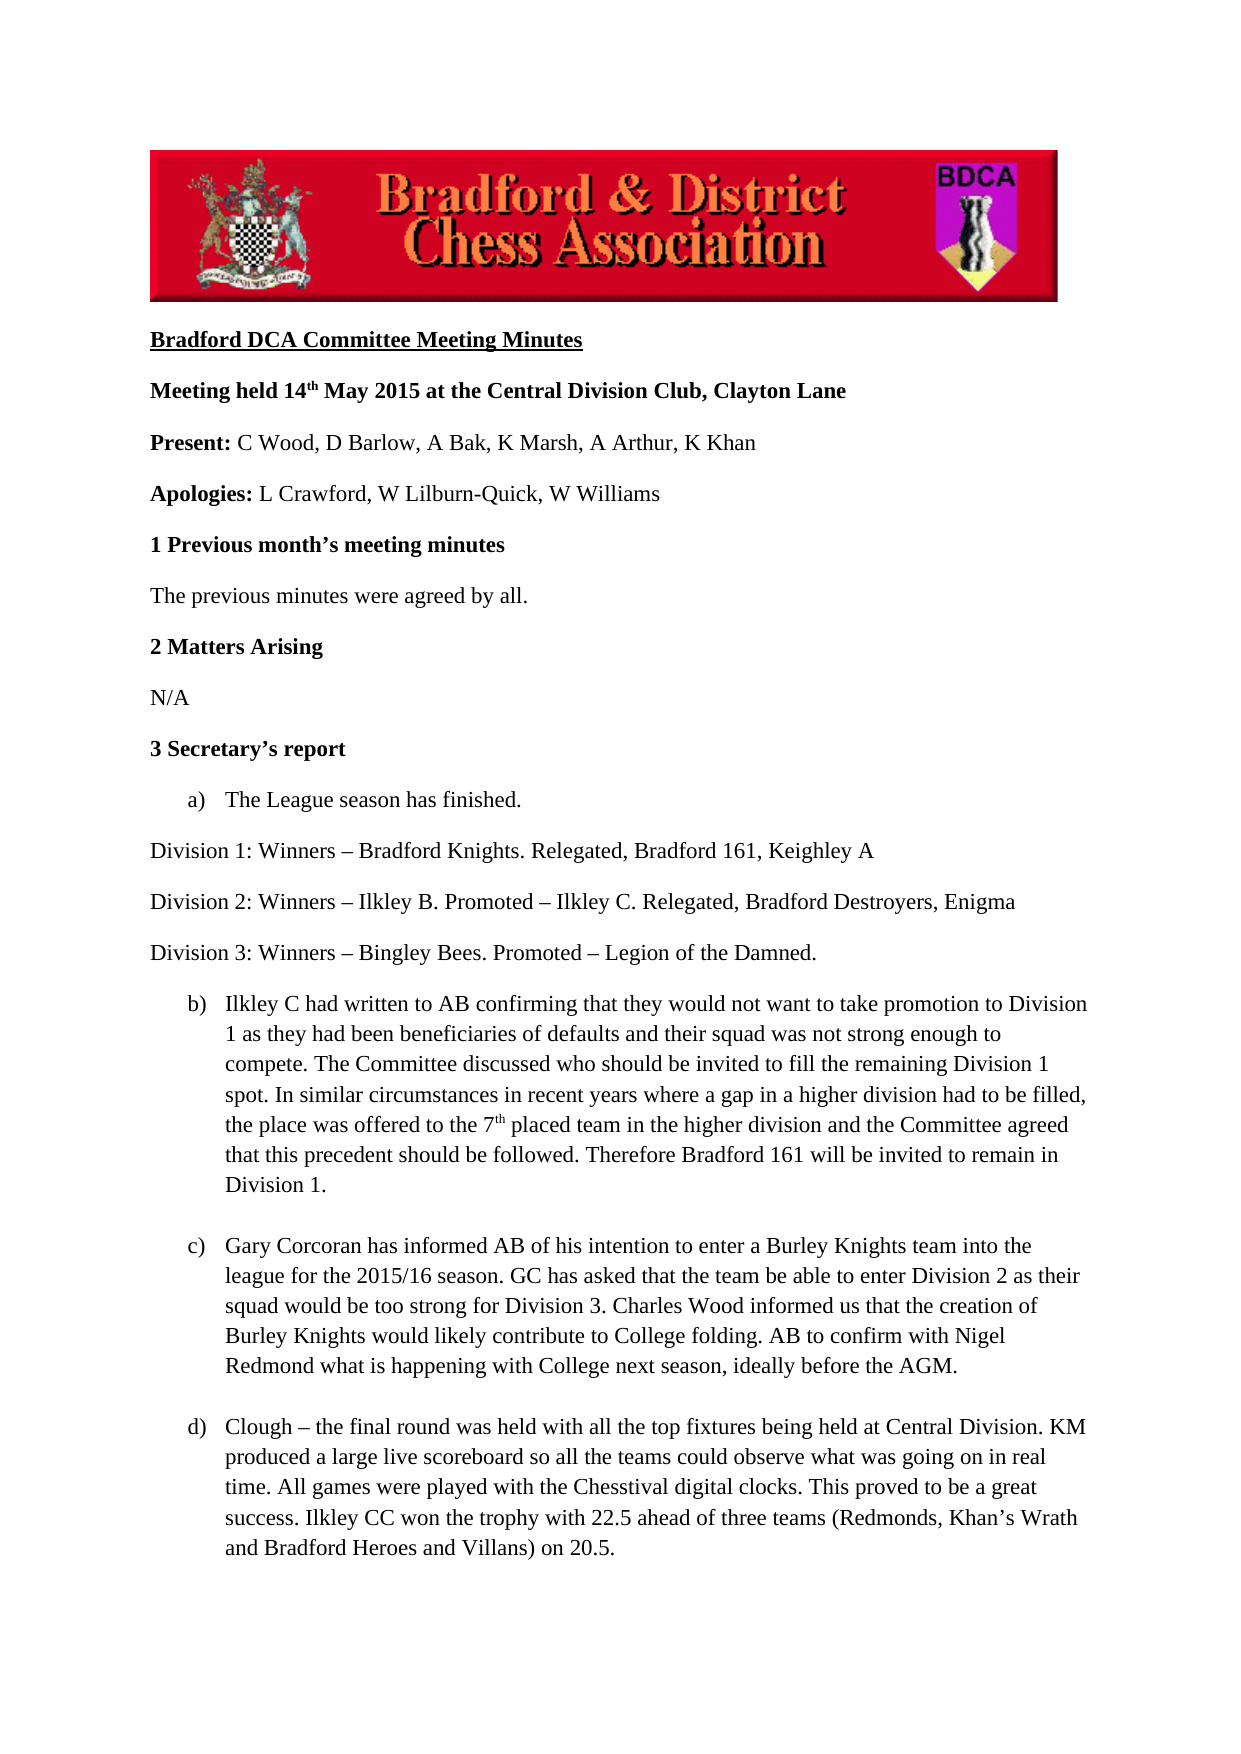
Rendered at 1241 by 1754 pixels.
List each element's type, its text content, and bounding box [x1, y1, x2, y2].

picture [150, 150, 1058, 302]
text 3 Secretary’s report [150, 735, 1090, 761]
list Ilkley C had written to AB confirming that they would not want to take promotion to Division 1 as they had been beneficiaries of defaults and their squad was not strong enough to compete. The Committee discussed who should be invited to fill the remaining Division 1 spot. In similar circumstances in recent years where a gap in a higher division had to be filled, the place was offered to the 7th placed team in the higher division and the Committee agreed that this precedent should be followed. Therefore Bradford 161 will be invited to remain in Division 1. [187, 990, 1090, 1198]
text 2 Matters Arising [150, 633, 1090, 659]
text Apologies: L Crawford, W Lilburn-Quick, W Williams [150, 480, 1090, 506]
text Bradford DCA Committee Meeting Minutes [150, 327, 1090, 353]
list The League season has finished. [187, 786, 1090, 812]
text Present: C Wood, D Barlow, A Bak, K Marsh, A Arthur, K Khan [150, 429, 1090, 455]
list Gary Corcoran has informed AB of his intention to enter a Burley Knights team into the league for the 2015/16 season. GC has asked that the team be able to enter Division 2 as their squad would be too strong for Division 3. Charles Wood informed us that the creation of Burley Knights would likely contribute to College folding. AB to confirm with Nigel Redmond what is happening with College next season, ideally before the AGM. [187, 1232, 1090, 1379]
text The previous minutes were agreed by all. [150, 582, 1090, 608]
text 1 Previous month’s meeting minutes [150, 531, 1090, 557]
text Division 2: Winners – Ilkley B. Promoted – Ilkley C. Relegated, Bradford Destroyers, Enigma [150, 888, 1090, 914]
text N/A [150, 684, 1090, 710]
text Division 3: Winners – Bingley Bees. Promoted – Legion of the Damned. [150, 939, 1090, 965]
text Division 1: Winners – Bradford Knights. Relegated, Bradford 161, Keighley A [150, 837, 1090, 863]
list Clough – the final round was held with all the top fixtures being held at Central Division. KM produced a large live scoreboard so all the teams could observe what was going on in real time. All games were played with the Chesstival digital clocks. This proved to be a great success. Ilkley CC won the trophy with 22.5 ahead of three teams (Redmonds, Khan’s Wrath and Bradford Heroes and Villans) on 20.5. [187, 1413, 1090, 1560]
text Meeting held 14th May 2015 at the Central Division Club, Clayton Lane [150, 378, 1090, 404]
